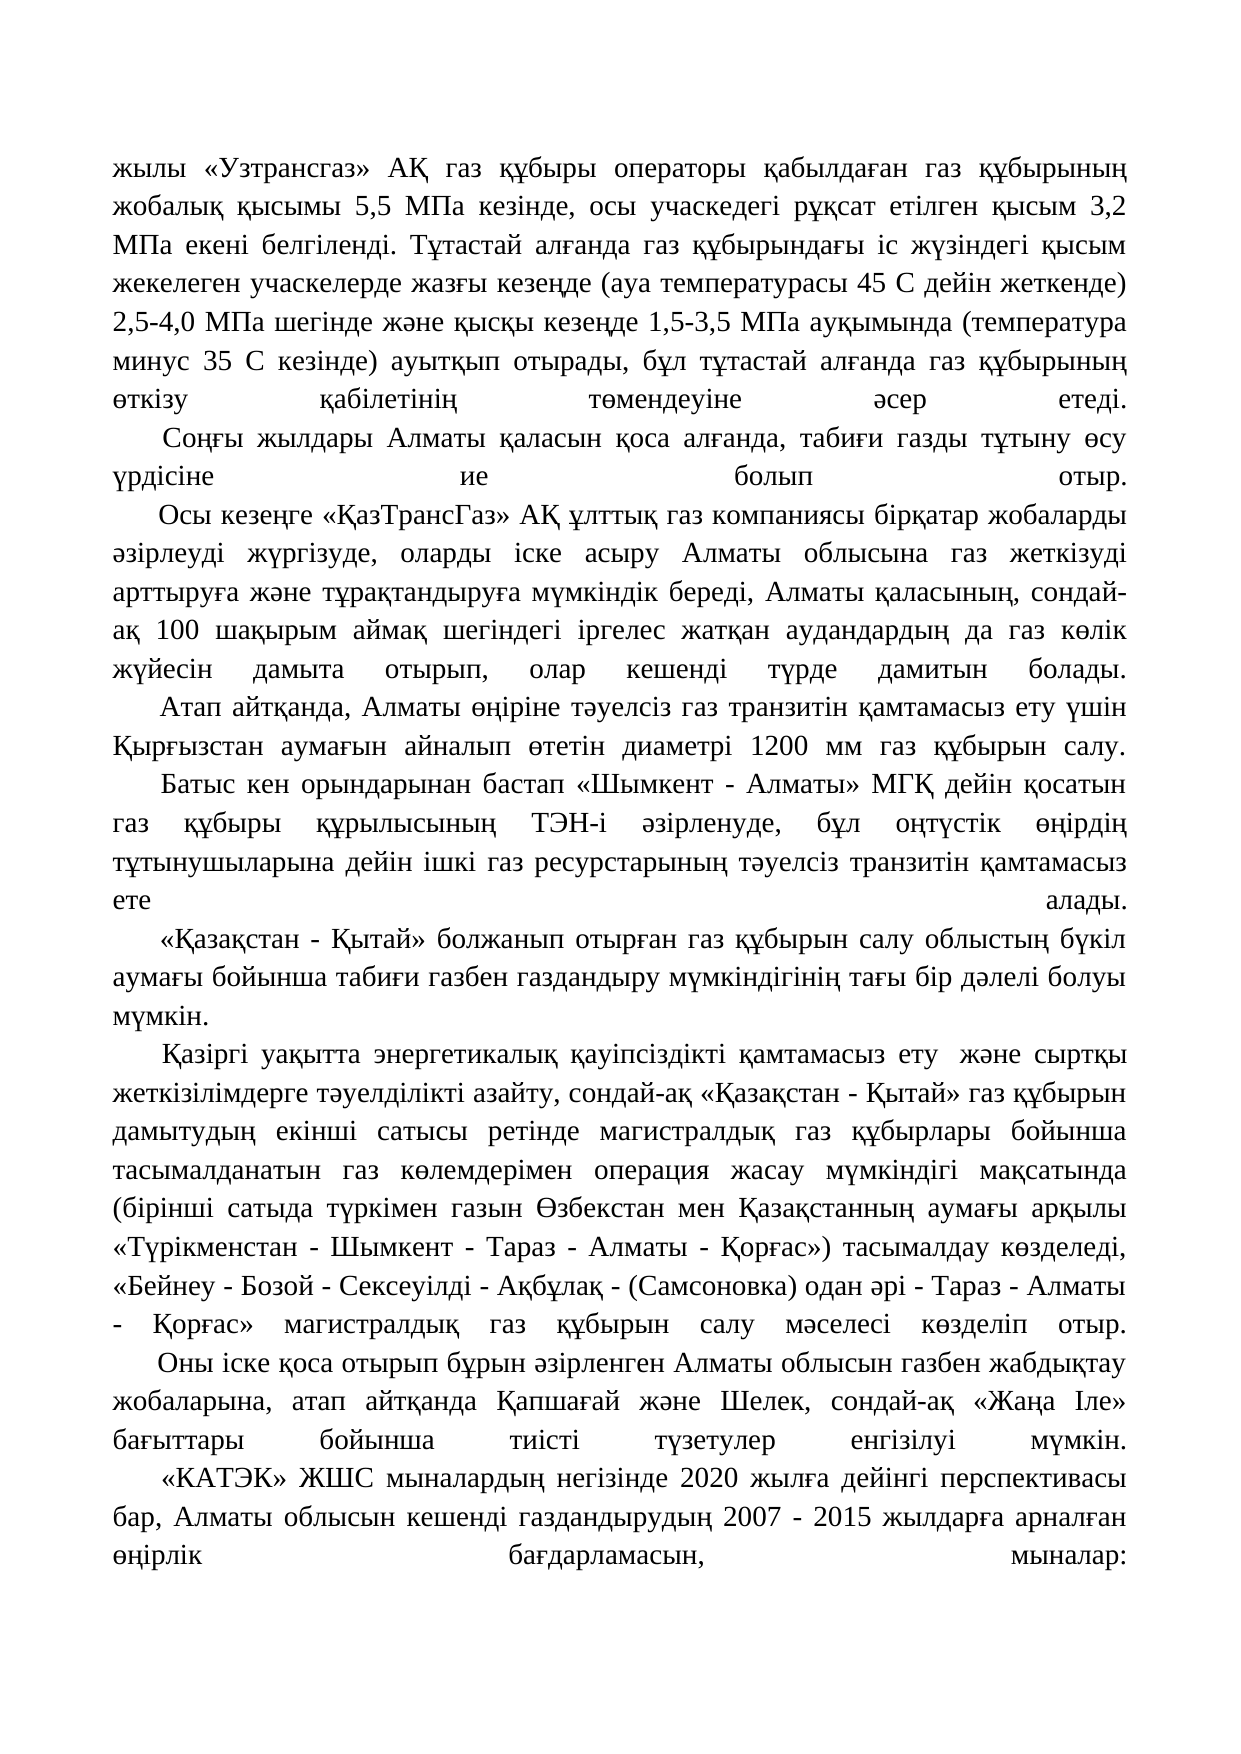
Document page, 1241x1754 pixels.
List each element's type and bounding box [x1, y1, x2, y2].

text [112, 150, 1128, 1571]
